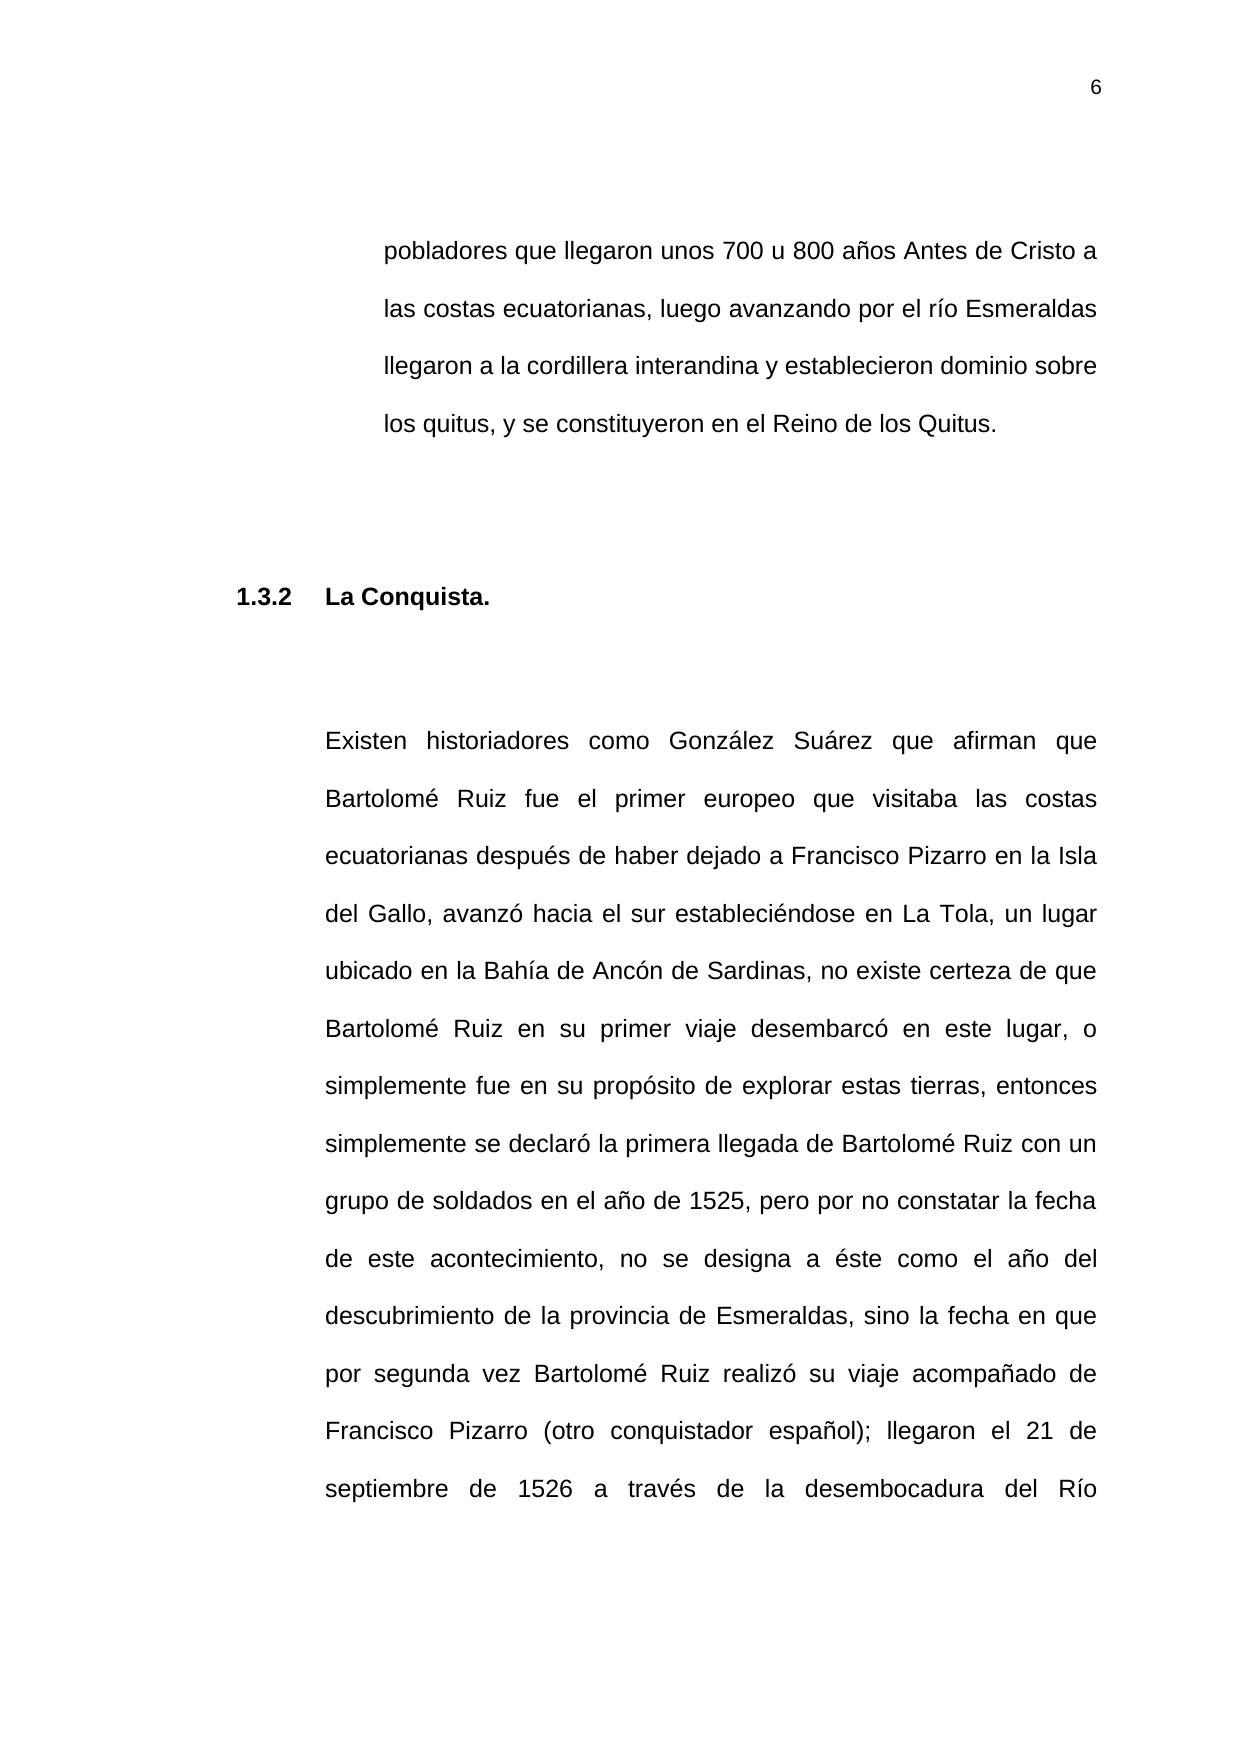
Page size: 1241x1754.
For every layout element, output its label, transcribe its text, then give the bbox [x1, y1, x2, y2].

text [384, 236, 1098, 437]
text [325, 726, 1098, 1502]
list La Conquista. [236, 582, 1098, 611]
